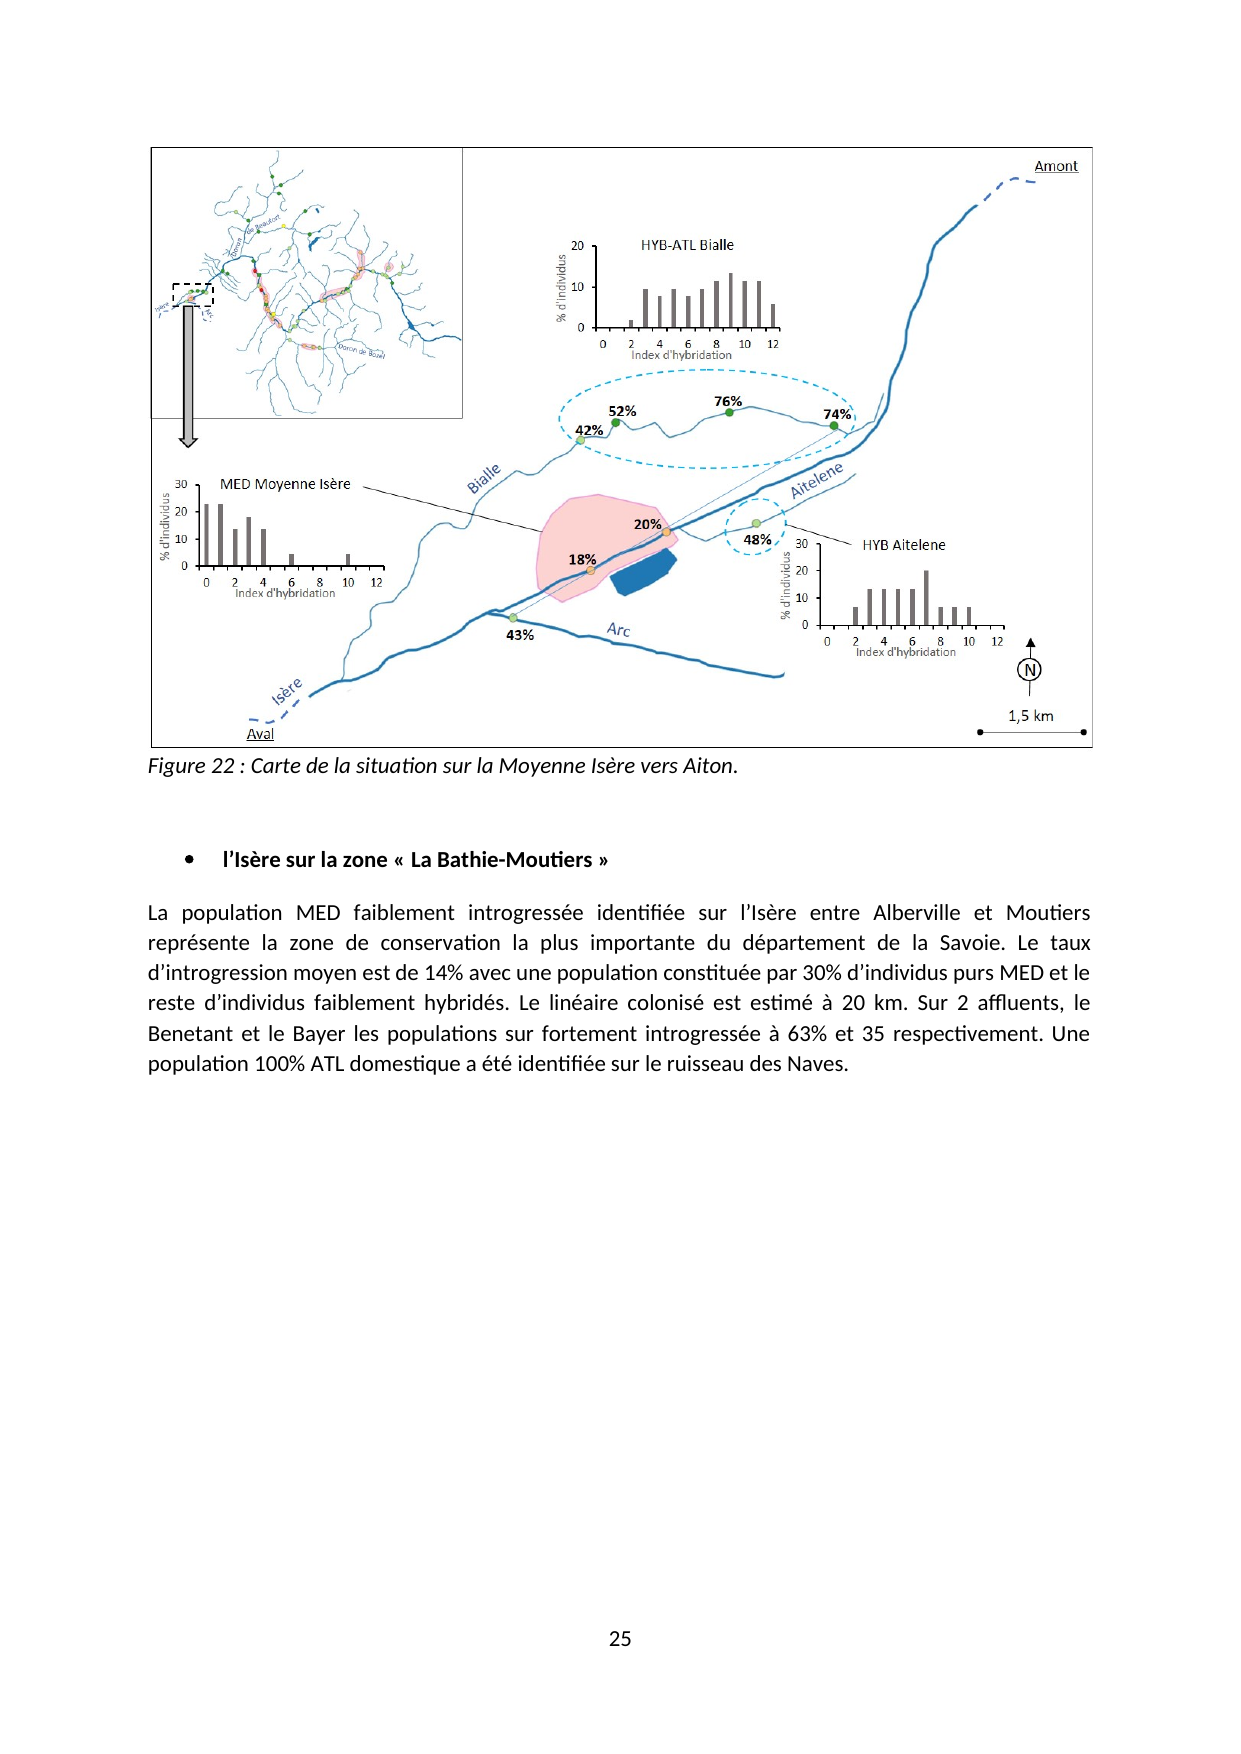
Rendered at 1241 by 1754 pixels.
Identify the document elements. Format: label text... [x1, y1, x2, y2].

picture [147, 147, 1093, 752]
text Figure 22 : Carte de la situation sur la Moyenne Isère vers Aiton. [148, 752, 1093, 779]
text La population MED faiblement introgressée identifiée sur l’Isère entre Alberville et Moutiers représente la zone de conservation la plus importante du département de la Savoie. Le taux d’introgression moyen est de 14% avec une population constituée par 30% d’individus purs MED et le reste d’individus faiblement hybridés. Le linéaire colonisé est estimé à 20 km. Sur 2 affluents, le Benetant et le Bayer les populations sur fortement introgressée à 63% et 35 respectivement. Une population 100% ATL domestique a été identifiée sur le ruisseau des Naves. [148, 898, 1093, 1077]
list l’Isère sur la zone « La Bathie-Moutiers » [185, 845, 1093, 873]
